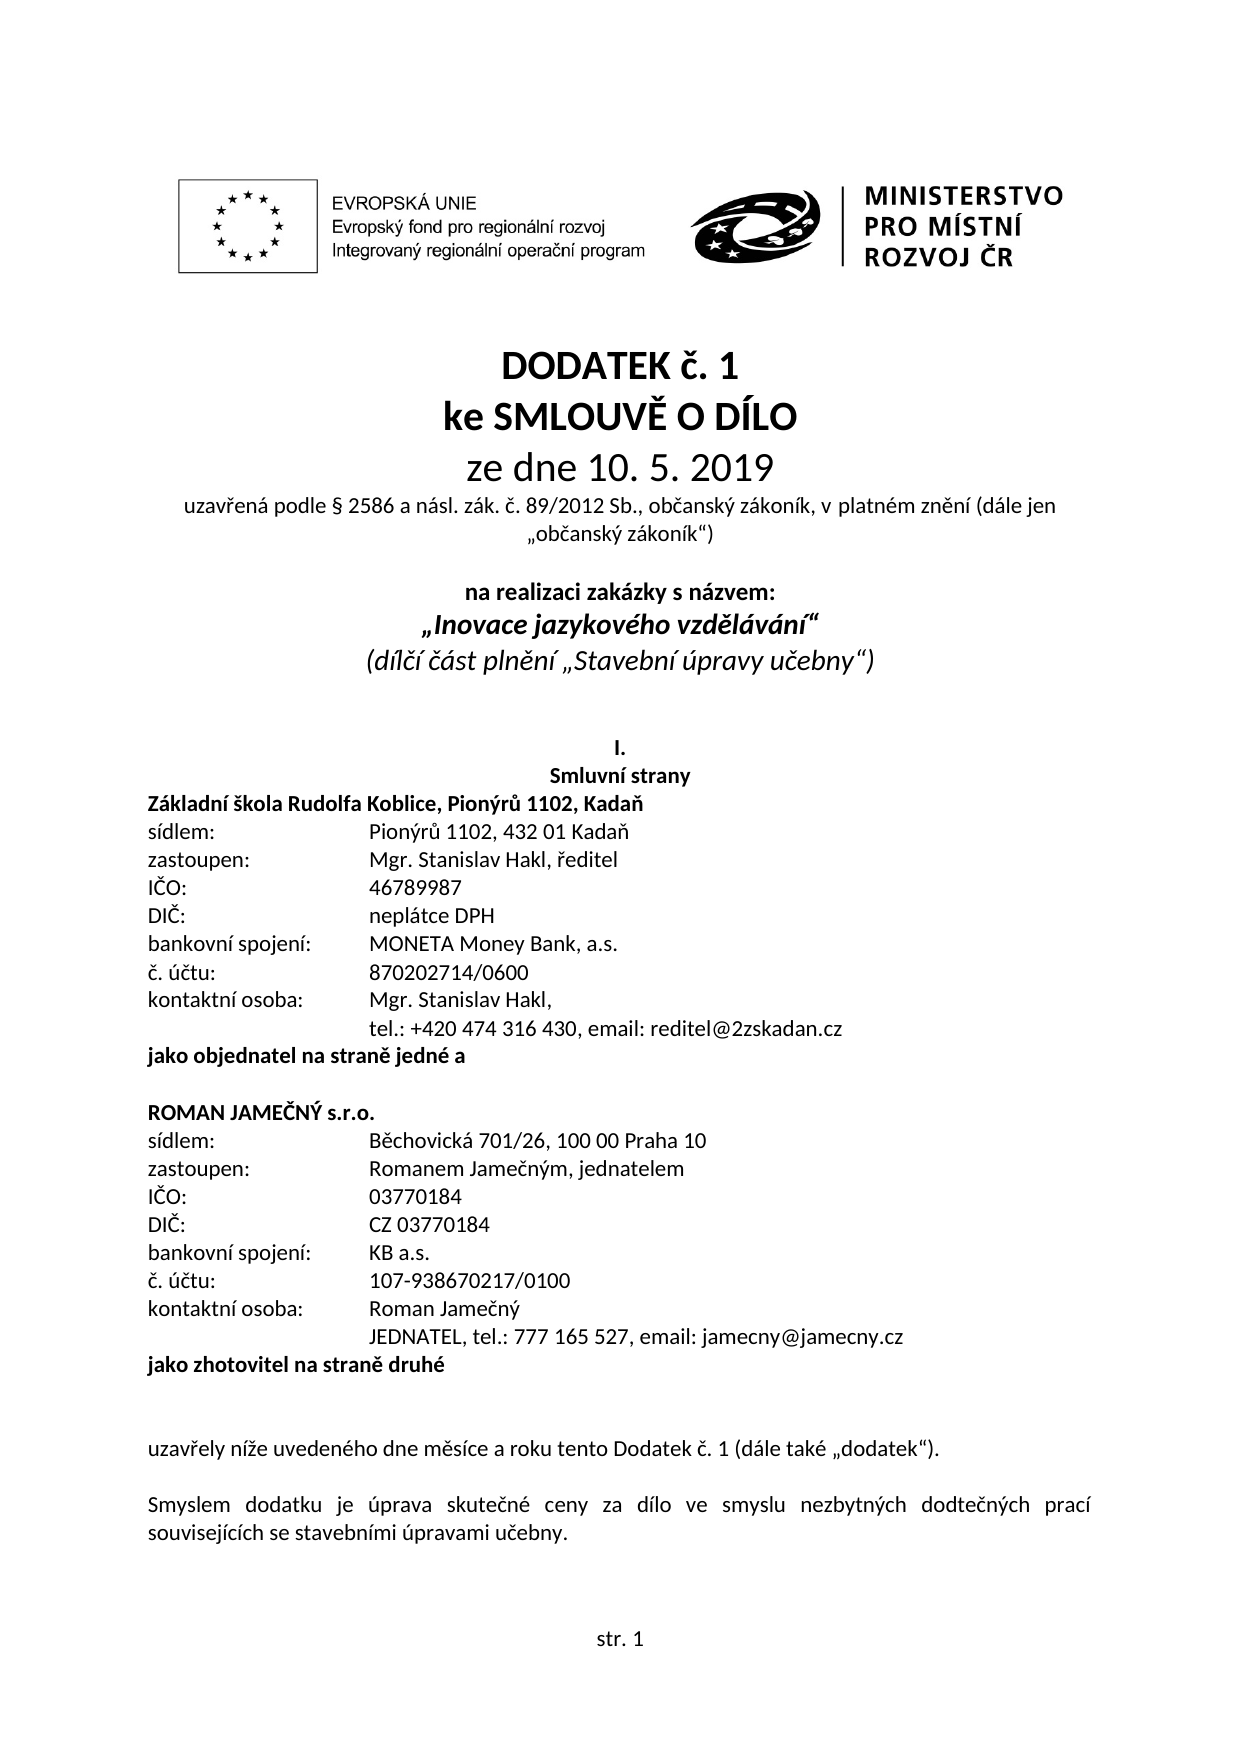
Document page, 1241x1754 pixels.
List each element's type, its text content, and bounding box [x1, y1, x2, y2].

text kontaktní osoba: Roman Jamečný [148, 1294, 1093, 1322]
text IČO: 03770184 [148, 1182, 1093, 1210]
text IČO: 46789987 [148, 873, 1093, 902]
text jako zhotovitel na straně druhé [148, 1350, 1093, 1378]
text DIČ: neplátce DPH [148, 902, 1093, 929]
text bankovní spojení: MONETA Money Bank, a.s. [148, 929, 1093, 958]
text DIČ: CZ 03770184 [148, 1210, 1093, 1238]
text tel.: +420 474 316 430, email: reditel@2zskadan.cz [369, 1014, 1093, 1042]
text uzavřená podle § 2586 a násl. zák. č. 89/2012 Sb., občanský zákoník, v platném znění (dále jen „občanský zákoník“) [148, 492, 1093, 548]
text Smyslem dodatku je úprava skutečné ceny za dílo ve smyslu nezbytných dodtečných prací souvisejících se stavebními úpravami učebny. [148, 1490, 1093, 1546]
text č. účtu: 870202714/0600 [148, 958, 1093, 986]
text ke SMLOUVĚ O DÍLO [148, 390, 1093, 441]
text uzavřely níže uvedeného dne měsíce a roku tento Dodatek č. 1 (dále také „dodatek“). [148, 1434, 1093, 1462]
text (dílčí část plnění „Stavební úpravy učebny“) [148, 642, 1093, 677]
text ROMAN JAMEČNÝ s.r.o. [148, 1098, 1093, 1126]
text sídlem: Běchovická 701/26, 100 00 Praha 10 [148, 1126, 1093, 1154]
text DODATEK č. 1 [148, 339, 1093, 390]
text I. [148, 733, 1093, 761]
text „Inovace jazykového vzdělávání“ [148, 606, 1093, 642]
text Smluvní strany [148, 761, 1093, 789]
text kontaktní osoba: Mgr. Stanislav Hakl, [148, 986, 1093, 1014]
text zastoupen: Mgr. Stanislav Hakl, ředitel [148, 846, 1093, 873]
picture [147, 147, 1093, 304]
text bankovní spojení: KB a.s. [148, 1238, 1093, 1266]
text Základní škola Rudolfa Koblice, Pionýrů 1102, Kadaň [148, 789, 1093, 817]
text zastoupen: Romanem Jamečným, jednatelem [148, 1154, 1093, 1182]
text sídlem: Pionýrů 1102, 432 01 Kadaň [148, 817, 1093, 846]
text JEDNATEL, tel.: 777 165 527, email: jamecny@jamecny.cz [295, 1322, 1093, 1350]
text jako objednatel na straně jedné a [148, 1042, 1093, 1070]
text na realizaci zakázky s názvem: [148, 576, 1093, 606]
text ze dne 10. 5. 2019 [148, 441, 1093, 492]
text č. účtu: 107-938670217/0100 [148, 1266, 1093, 1294]
